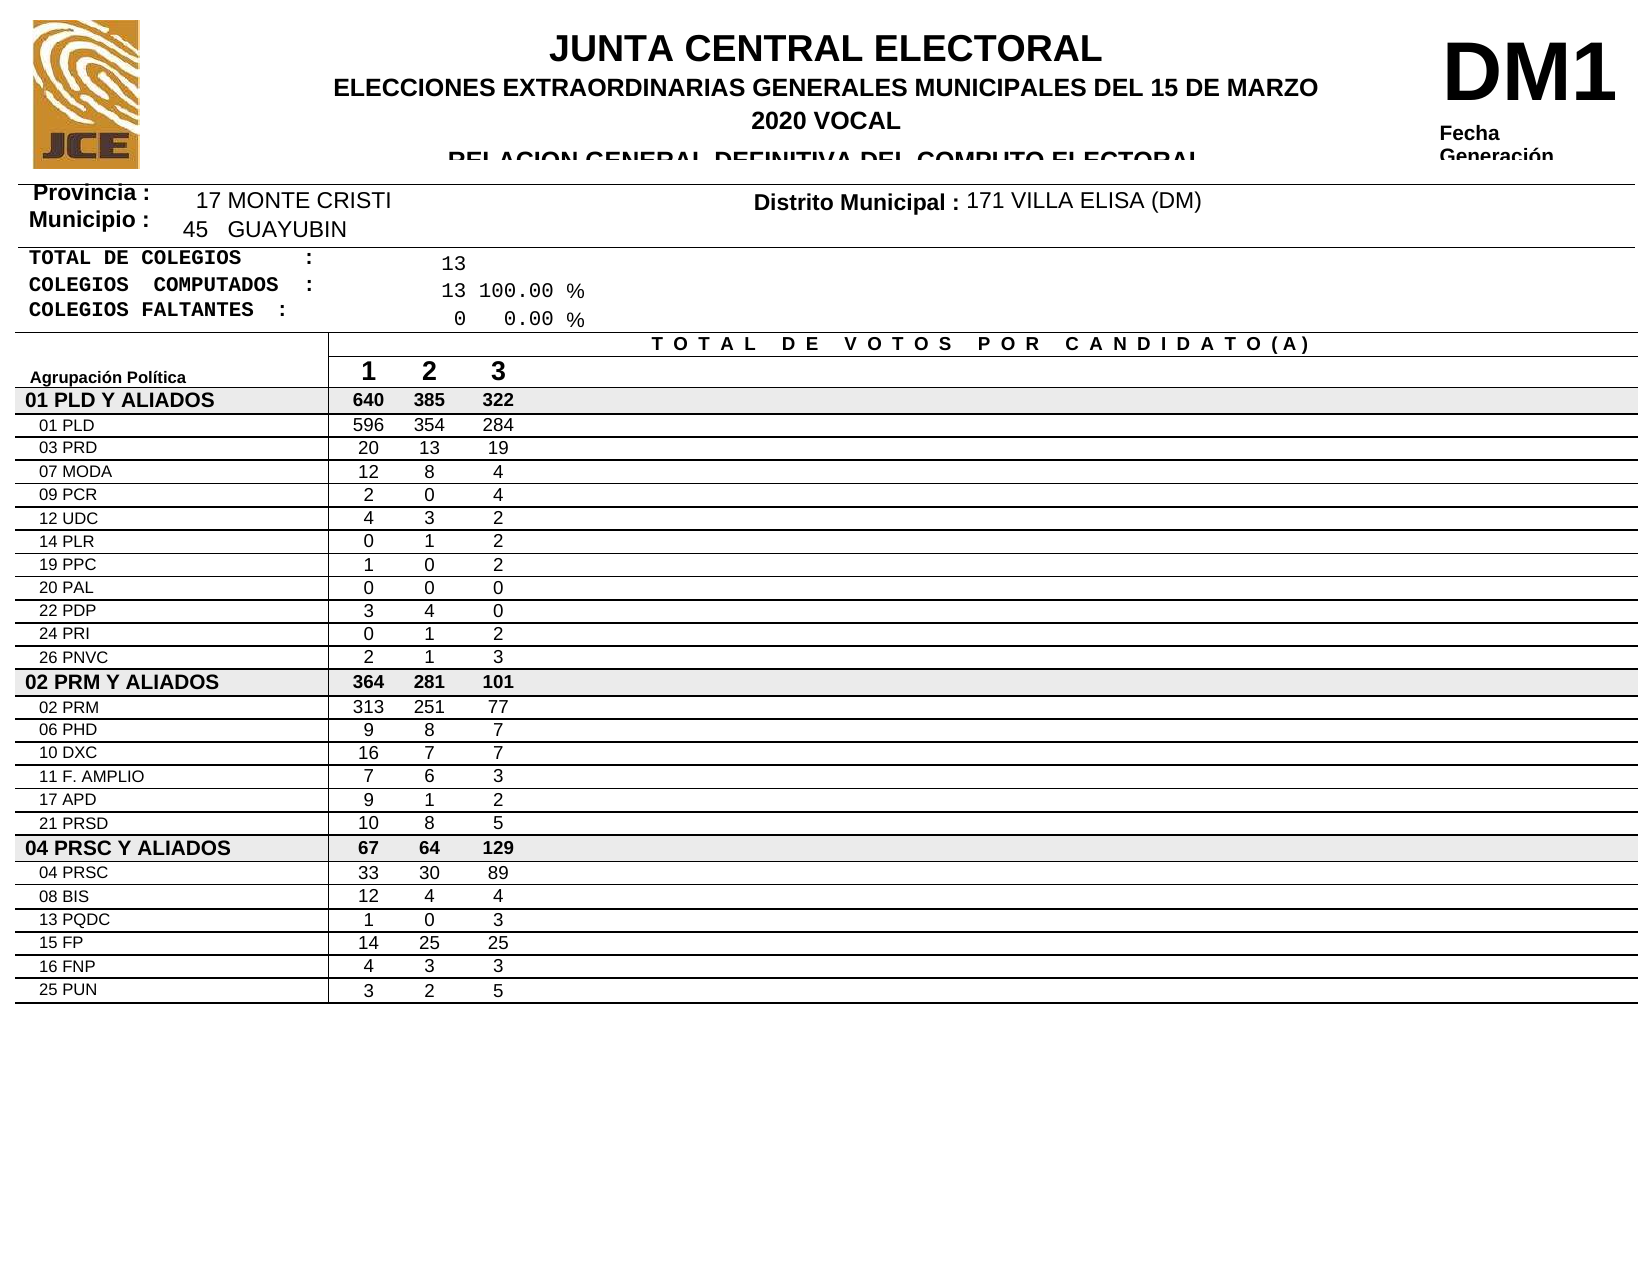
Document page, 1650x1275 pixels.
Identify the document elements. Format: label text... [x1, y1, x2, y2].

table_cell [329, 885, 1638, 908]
text Provincia : Municipio : [29, 185, 157, 233]
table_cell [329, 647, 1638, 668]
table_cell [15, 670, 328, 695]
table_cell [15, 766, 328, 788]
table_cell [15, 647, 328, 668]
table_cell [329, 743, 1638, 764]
text 0 0.00 % [454, 306, 1650, 332]
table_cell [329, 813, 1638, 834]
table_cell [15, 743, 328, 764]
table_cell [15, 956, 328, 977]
text Distrito Municipal : 171 VILLA ELISA (DM) [753, 187, 1650, 215]
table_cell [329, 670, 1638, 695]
text TOTAL DE COLEGIOS : COLEGIOS COMPUTADOS : COLEGIOS FALTANTES : [29, 248, 315, 323]
text 13 [441, 253, 1650, 276]
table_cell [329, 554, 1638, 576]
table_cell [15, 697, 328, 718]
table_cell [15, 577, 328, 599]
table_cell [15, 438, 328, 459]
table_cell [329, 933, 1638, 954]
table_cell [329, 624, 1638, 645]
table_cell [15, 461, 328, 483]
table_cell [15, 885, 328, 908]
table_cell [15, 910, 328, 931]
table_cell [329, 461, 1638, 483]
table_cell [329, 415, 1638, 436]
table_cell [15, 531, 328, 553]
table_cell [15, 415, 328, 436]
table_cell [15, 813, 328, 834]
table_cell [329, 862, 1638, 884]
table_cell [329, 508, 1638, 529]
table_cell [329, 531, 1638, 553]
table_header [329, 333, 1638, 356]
picture [32, 20, 140, 169]
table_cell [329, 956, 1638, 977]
text 17 MONTE CRISTI [196, 187, 396, 214]
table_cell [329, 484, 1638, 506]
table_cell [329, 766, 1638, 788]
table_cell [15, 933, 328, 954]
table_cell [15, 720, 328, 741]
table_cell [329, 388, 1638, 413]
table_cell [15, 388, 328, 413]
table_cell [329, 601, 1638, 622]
text 13 100.00 % [441, 278, 1650, 303]
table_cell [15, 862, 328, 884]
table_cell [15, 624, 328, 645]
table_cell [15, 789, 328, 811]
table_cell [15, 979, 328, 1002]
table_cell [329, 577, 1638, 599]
list GUAYUBIN [183, 216, 396, 242]
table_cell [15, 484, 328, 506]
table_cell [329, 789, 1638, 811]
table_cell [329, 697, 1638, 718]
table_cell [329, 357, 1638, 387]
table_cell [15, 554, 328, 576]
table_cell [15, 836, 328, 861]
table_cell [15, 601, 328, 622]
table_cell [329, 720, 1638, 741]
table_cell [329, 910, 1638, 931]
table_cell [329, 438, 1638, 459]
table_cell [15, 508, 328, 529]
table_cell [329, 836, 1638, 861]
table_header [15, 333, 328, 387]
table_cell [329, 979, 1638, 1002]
